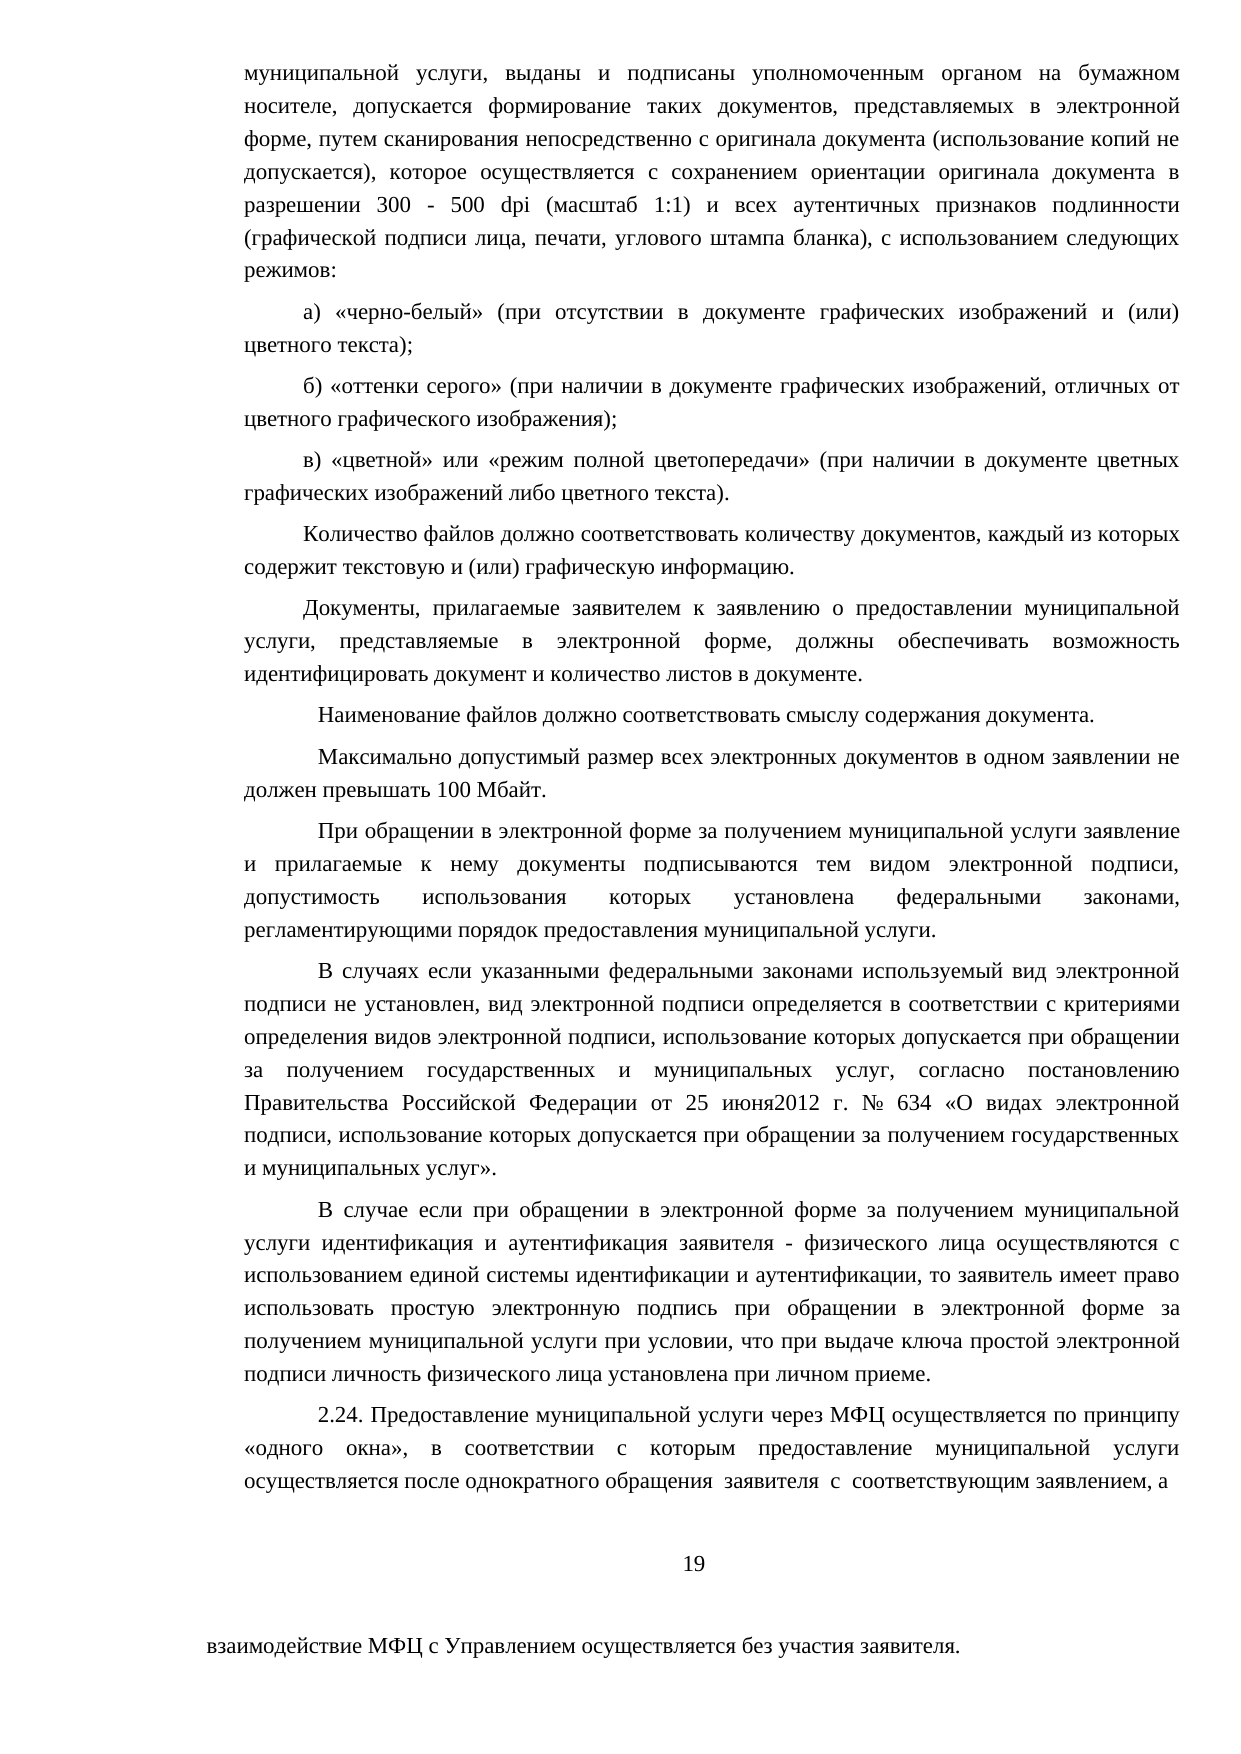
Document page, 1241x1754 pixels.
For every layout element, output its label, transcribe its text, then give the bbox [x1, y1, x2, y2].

text При обращении в электронной форме за получением муниципальной услуги заявление и прилагаемые к нему документы подписываются тем видом электронной подписи, допустимость использования которых установлена федеральными законами, регламентирующими порядок предоставления муниципальной услуги. [244, 817, 1181, 942]
text В случае если при обращении в электронной форме за получением муниципальной услуги идентификация и аутентификация заявителя - физического лица осуществляются с использованием единой системы идентификации и аутентификации, то заявитель имеет право использовать простую электронную подпись при обращении в электронной форме за получением муниципальной услуги при условии, что при выдаче ключа простой электронной подписи личность физического лица установлена при личном приеме. [244, 1196, 1181, 1387]
text Наименование файлов должно соответствовать смыслу содержания документа. [244, 702, 1181, 728]
text 2.24. Предоставление муниципальной услуги через МФЦ осуществляется по принципу «одного окна», в соответствии с которым предоставление муниципальной услуги осуществляется после однократного обращения заявителя с соответствующим заявлением, а [244, 1402, 1181, 1494]
text Количество файлов должно соответствовать количеству документов, каждый из которых содержит текстовую и (или) графическую информацию. [244, 520, 1181, 579]
text 19 [206, 1550, 1181, 1576]
text в) «цветной» или «режим полной цветопередачи» (при наличии в документе цветных графических изображений либо цветного текста). [244, 446, 1181, 505]
text Максимально допустимый размер всех электронных документов в одном заявлении не должен превышать 100 Мбайт. [244, 743, 1181, 802]
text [244, 59, 1181, 283]
text б) «оттенки серого» (при наличии в документе графических изображений, отличных от цветного графического изображения); [244, 372, 1181, 431]
text взаимодействие МФЦ с Управлением осуществляется без участия заявителя. [206, 1632, 1181, 1659]
text а) «черно-белый» (при отсутствии в документе графических изображений и (или) цветного текста); [244, 298, 1181, 357]
text Документы, прилагаемые заявителем к заявлению о предоставлении муниципальной услуги, представляемые в электронной форме, должны обеспечивать возможность идентифицировать документ и количество листов в документе. [244, 594, 1181, 687]
text В случаях если указанными федеральными законами используемый вид электронной подписи не установлен, вид электронной подписи определяется в соответствии с критериями определения видов электронной подписи, использование которых допускается при обращении за получением государственных и муниципальных услуг, согласно постановлению Правительства Российской Федерации от 25 июня2012 г. № 634 «О видах электронной подписи, использование которых допускается при обращении за получением государственных и муниципальных услуг». [244, 957, 1181, 1181]
